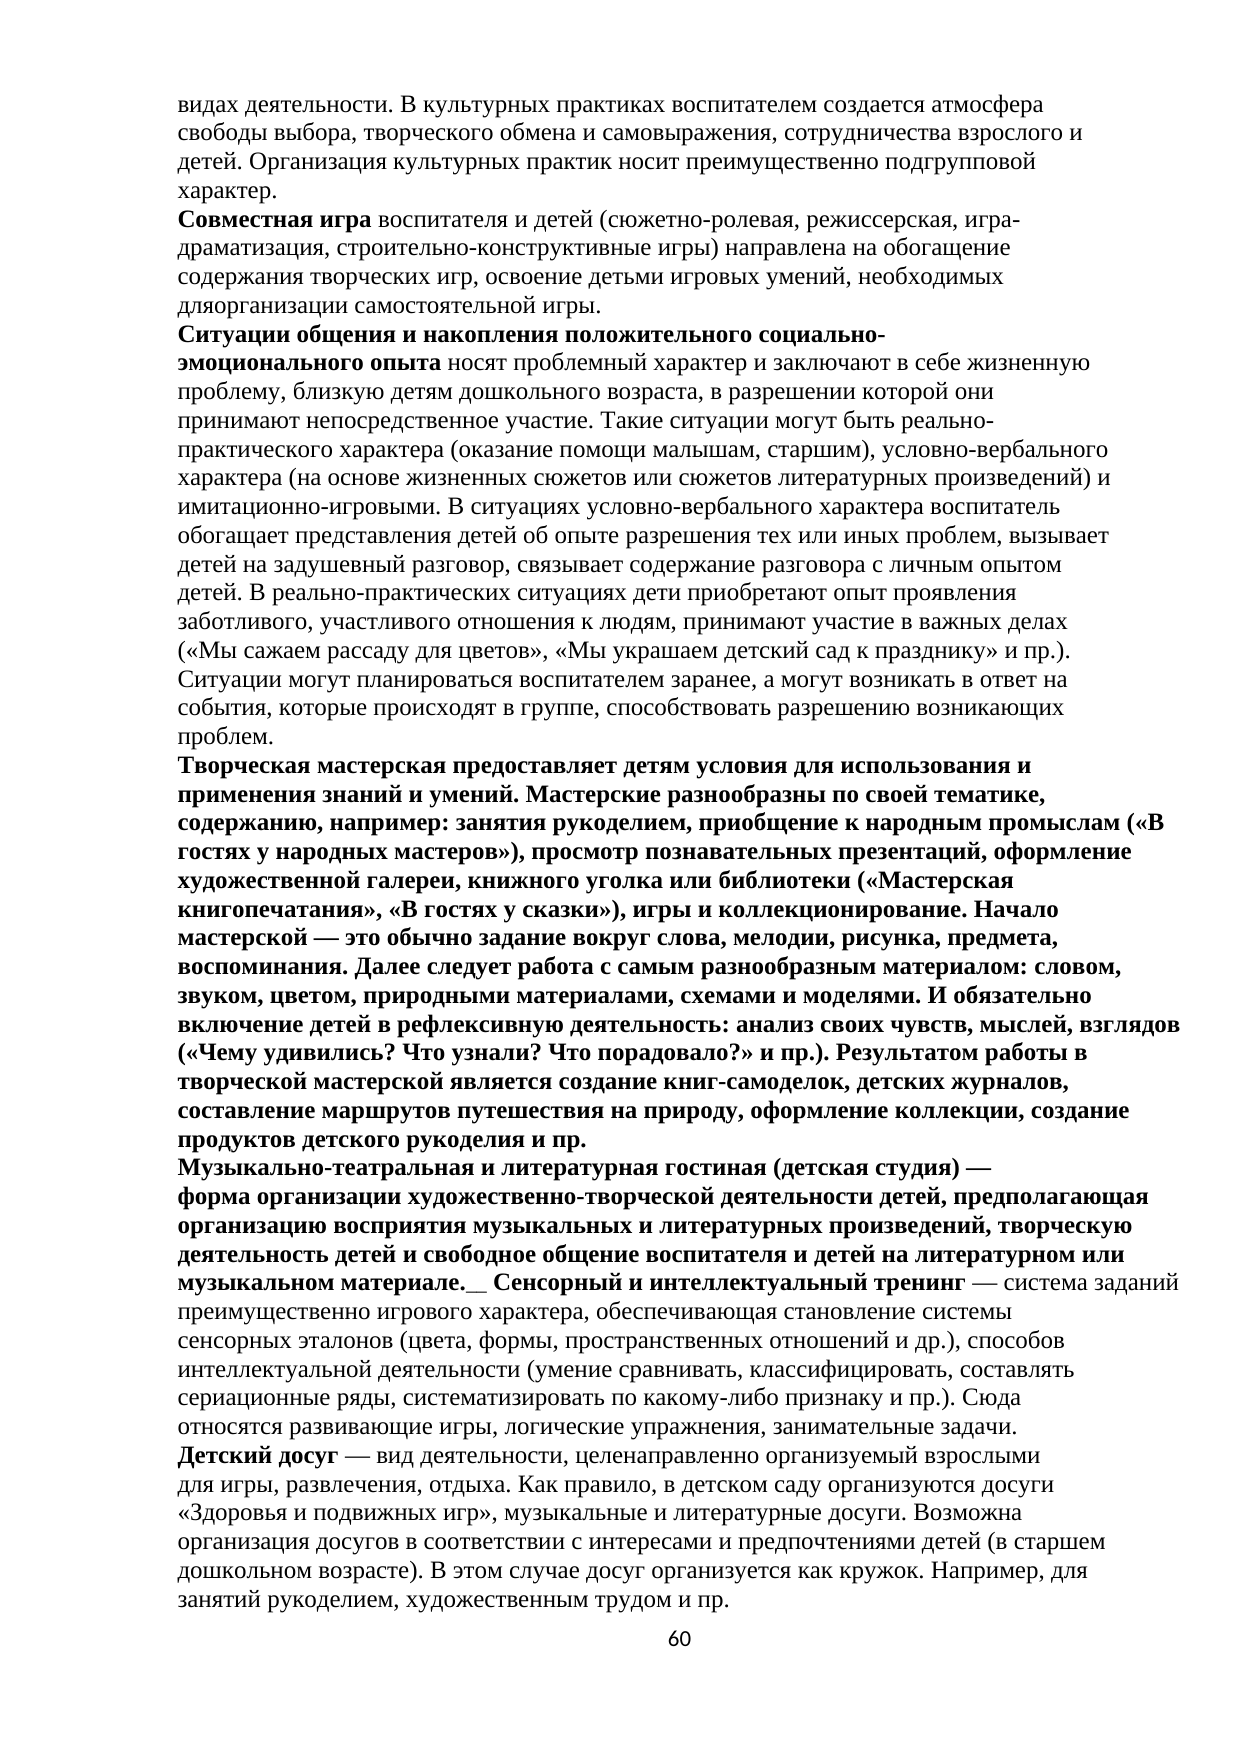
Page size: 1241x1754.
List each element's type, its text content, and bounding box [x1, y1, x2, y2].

text практического характера (оказание помощи малышам, старшим), условно-вербального [177, 434, 1181, 462]
text детей на задушевный разговор, связывает содержание разговора с личным опытом [177, 549, 1181, 577]
text Ситуации могут планироваться воспитателем заранее, а могут возникать в ответ на [177, 664, 1181, 692]
text сериационные ряды, систематизировать по какому-либо признаку и пр.). Сюда [177, 1382, 1181, 1411]
text относятся развивающие игры, логические упражнения, занимательные задачи. [177, 1411, 1181, 1440]
text детей. В реально-практических ситуациях дети приобретают опыт проявления [177, 577, 1181, 606]
text включение детей в рефлексивную деятельность: анализ своих чувств, мыслей, взглядов [177, 1009, 1181, 1037]
text («Мы сажаем рассаду для цветов», «Мы украшаем детский сад к празднику» и пр.). [177, 635, 1181, 664]
text деятельность детей и свободное общение воспитателя и детей на литературном или [177, 1239, 1181, 1267]
text творческой мастерской является создание книг-самоделок, детских журналов, [177, 1066, 1181, 1095]
text форма организации художественно-творческой деятельности детей, предполагающая [177, 1181, 1181, 1210]
text сенсорных эталонов (цвета, формы, пространственных отношений и др.), способов [177, 1325, 1181, 1354]
text художественной галереи, книжного уголка или библиотеки («Мастерская [177, 865, 1181, 894]
text характер. [177, 175, 1181, 204]
text книгопечатания», «В гостях у сказки»), игры и коллекционирование. Начало [177, 894, 1181, 922]
text проблем. [177, 721, 1181, 750]
text музыкальном материале.__ Сенсорный и интеллектуальный тренинг — система заданий [177, 1267, 1181, 1296]
text содержания творческих игр, освоение детьми игровых умений, необходимых дляорганизации самостоятельной игры. [177, 261, 1181, 319]
text организацию восприятия музыкальных и литературных произведений, творческую [177, 1210, 1181, 1239]
text Музыкально-театральная и литературная гостиная (детская студия) — [177, 1152, 1181, 1181]
text интеллектуальной деятельности (умение сравнивать, классифицировать, составлять [177, 1354, 1181, 1382]
text Творческая мастерская предоставляет детям условия для использования и [177, 750, 1181, 779]
text Совместная игра воспитателя и детей (сюжетно-ролевая, режиссерская, игра- [177, 204, 1181, 232]
text проблему, близкую детям дошкольного возраста, в разрешении которой они [177, 376, 1181, 405]
text свободы выбора, творческого обмена и самовыражения, сотрудничества взрослого и [177, 117, 1181, 146]
text характера (на основе жизненных сюжетов или сюжетов литературных произведений) и [177, 462, 1181, 491]
text продуктов детского рукоделия и пр. [177, 1124, 1181, 1152]
text заботливого, участливого отношения к людям, принимают участие в важных делах [177, 606, 1181, 635]
text Ситуации общения и накопления положительного социально- [177, 319, 1181, 347]
text («Чему удивились? Что узнали? Что порадовало?» и пр.). Результатом работы в [177, 1037, 1181, 1066]
text звуком, цветом, природными материалами, схемами и моделями. И обязательно [177, 980, 1181, 1009]
text организация досугов в соответствии с интересами и предпочтениями детей (в старшем [177, 1526, 1181, 1555]
text содержанию, например: занятия рукоделием, приобщение к народным промыслам («В [177, 807, 1181, 836]
text воспоминания. Далее следует работа с самым разнообразным материалом: словом, [177, 951, 1181, 980]
text Детский досуг — вид деятельности, целенаправленно организуемый взрослыми [177, 1440, 1181, 1469]
text занятий рукоделием, художественным трудом и пр. [177, 1584, 1181, 1612]
text дошкольном возрасте). В этом случае досуг организуется как кружок. Например, для [177, 1555, 1181, 1584]
text для игры, развлечения, отдыха. Как правило, в детском саду организуются досуги [177, 1469, 1181, 1497]
text детей. Организация культурных практик носит преимущественно подгрупповой [177, 146, 1181, 175]
text «Здоровья и подвижных игр», музыкальные и литературные досуги. Возможна [177, 1497, 1181, 1526]
text составление маршрутов путешествия на природу, оформление коллекции, создание [177, 1095, 1181, 1124]
text гостях у народных мастеров»), просмотр познавательных презентаций, оформление [177, 836, 1181, 865]
text мастерской — это обычно задание вокруг слова, мелодии, рисунка, предмета, [177, 922, 1181, 951]
text применения знаний и умений. Мастерские разнообразны по своей тематике, [177, 779, 1181, 807]
text преимущественно игрового характера, обеспечивающая становление системы [177, 1296, 1181, 1325]
text принимают непосредственное участие. Такие ситуации могут быть реально- [177, 405, 1181, 434]
text видах деятельности. В культурных практиках воспитателем создается атмосфера [177, 89, 1181, 117]
text имитационно-игровыми. В ситуациях условно-вербального характера воспитатель [177, 491, 1181, 520]
text события, которые происходят в группе, способствовать разрешению возникающих [177, 692, 1181, 721]
text эмоционального опыта носят проблемный характер и заключают в себе жизненную [177, 347, 1181, 376]
text обогащает представления детей об опыте разрешения тех или иных проблем, вызывает [177, 520, 1181, 549]
text драматизация, строительно-конструктивные игры) направлена на обогащение [177, 232, 1181, 261]
